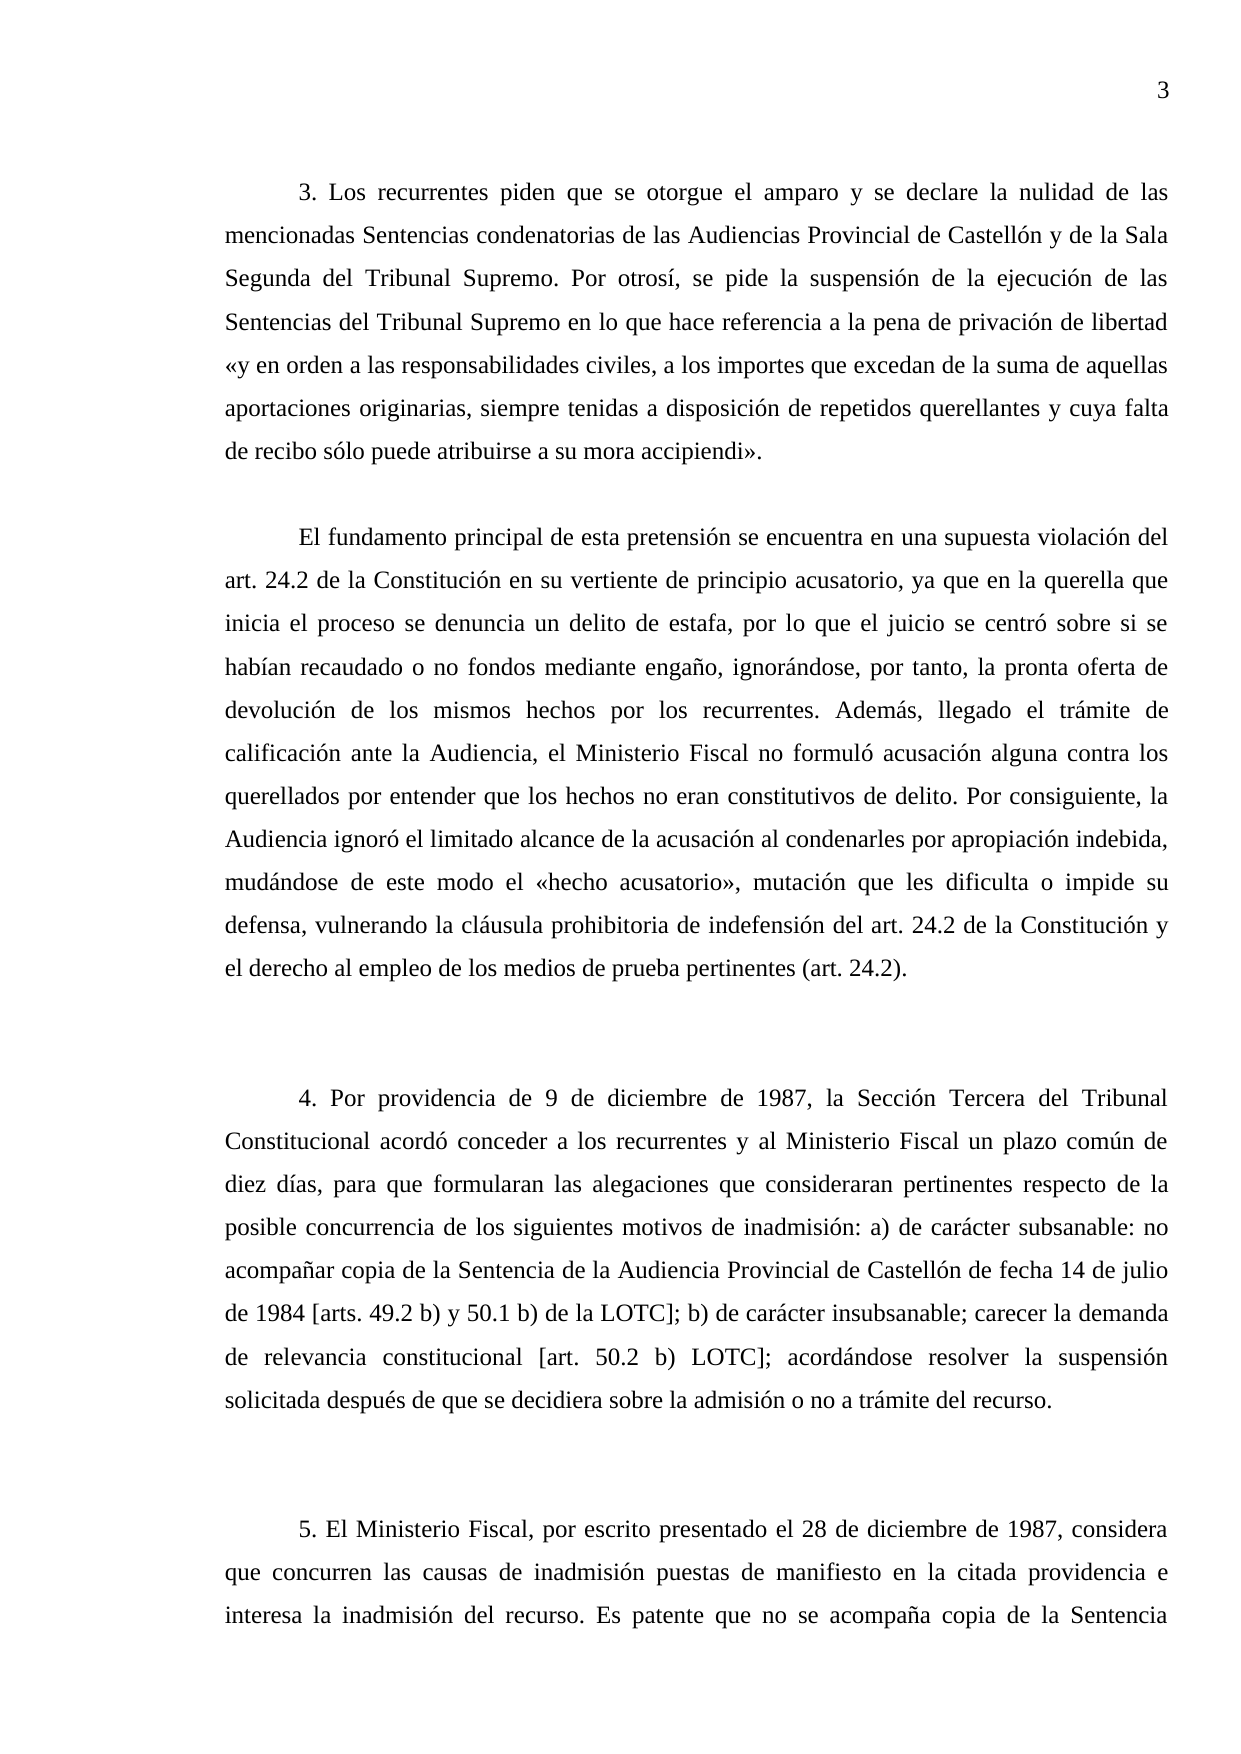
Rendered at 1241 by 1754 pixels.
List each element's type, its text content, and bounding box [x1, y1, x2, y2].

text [224, 1514, 1169, 1629]
text 3. Los recurrentes piden que se otorgue el amparo y se declare la nulidad de las mencionadas Sentencias condenatorias de las Audiencias Provincial de Castellón y de la Sala Segunda del Tribunal Supremo. Por otrosí, se pide la suspensión de la ejecución de las Sentencias del Tribunal Supremo en lo que hace referencia a la pena de privación de libertad «y en orden a las responsabilidades civiles, a los importes que excedan de la suma de aquellas aportaciones originarias, siempre tenidas a disposición de repetidos querellantes y cuya falta de recibo sólo puede atribuirse a su mora accipiendi». [224, 177, 1169, 465]
text 4. Por providencia de 9 de diciembre de 1987, la Sección Tercera del Tribunal Constitucional acordó conceder a los recurrentes y al Ministerio Fiscal un plazo común de diez días, para que formularan las alegaciones que consideraran pertinentes respecto de la posible concurrencia de los siguientes motivos de inadmisión: a) de carácter subsanable: no acompañar copia de la Sentencia de la Audiencia Provincial de Castellón de fecha 14 de julio de 1984 [arts. 49.2 b) y 50.1 b) de la LOTC]; b) de carácter insubsanable; carecer la demanda de relevancia constitucional [art. 50.2 b) LOTC]; acordándose resolver la suspensión solicitada después de que se decidiera sobre la admisión o no a trámite del recurso. [224, 1083, 1169, 1413]
text El fundamento principal de esta pretensión se encuentra en una supuesta violación del art. 24.2 de la Constitución en su vertiente de principio acusatorio, ya que en la querella que inicia el proceso se denuncia un delito de estafa, por lo que el juicio se centró sobre si se habían recaudado o no fondos mediante engaño, ignorándose, por tanto, la pronta oferta de devolución de los mismos hechos por los recurrentes. Además, llegado el trámite de calificación ante la Audiencia, el Ministerio Fiscal no formuló acusación alguna contra los querellados por entender que los hechos no eran constitutivos de delito. Por consiguiente, la Audiencia ignoró el limitado alcance de la acusación al condenarles por apropiación indebida, mudándose de este modo el «hecho acusatorio», mutación que les dificulta o impide su defensa, vulnerando la cláusula prohibitoria de indefensión del art. 24.2 de la Constitución y el derecho al empleo de los medios de prueba pertinentes (art. 24.2). [224, 522, 1169, 982]
